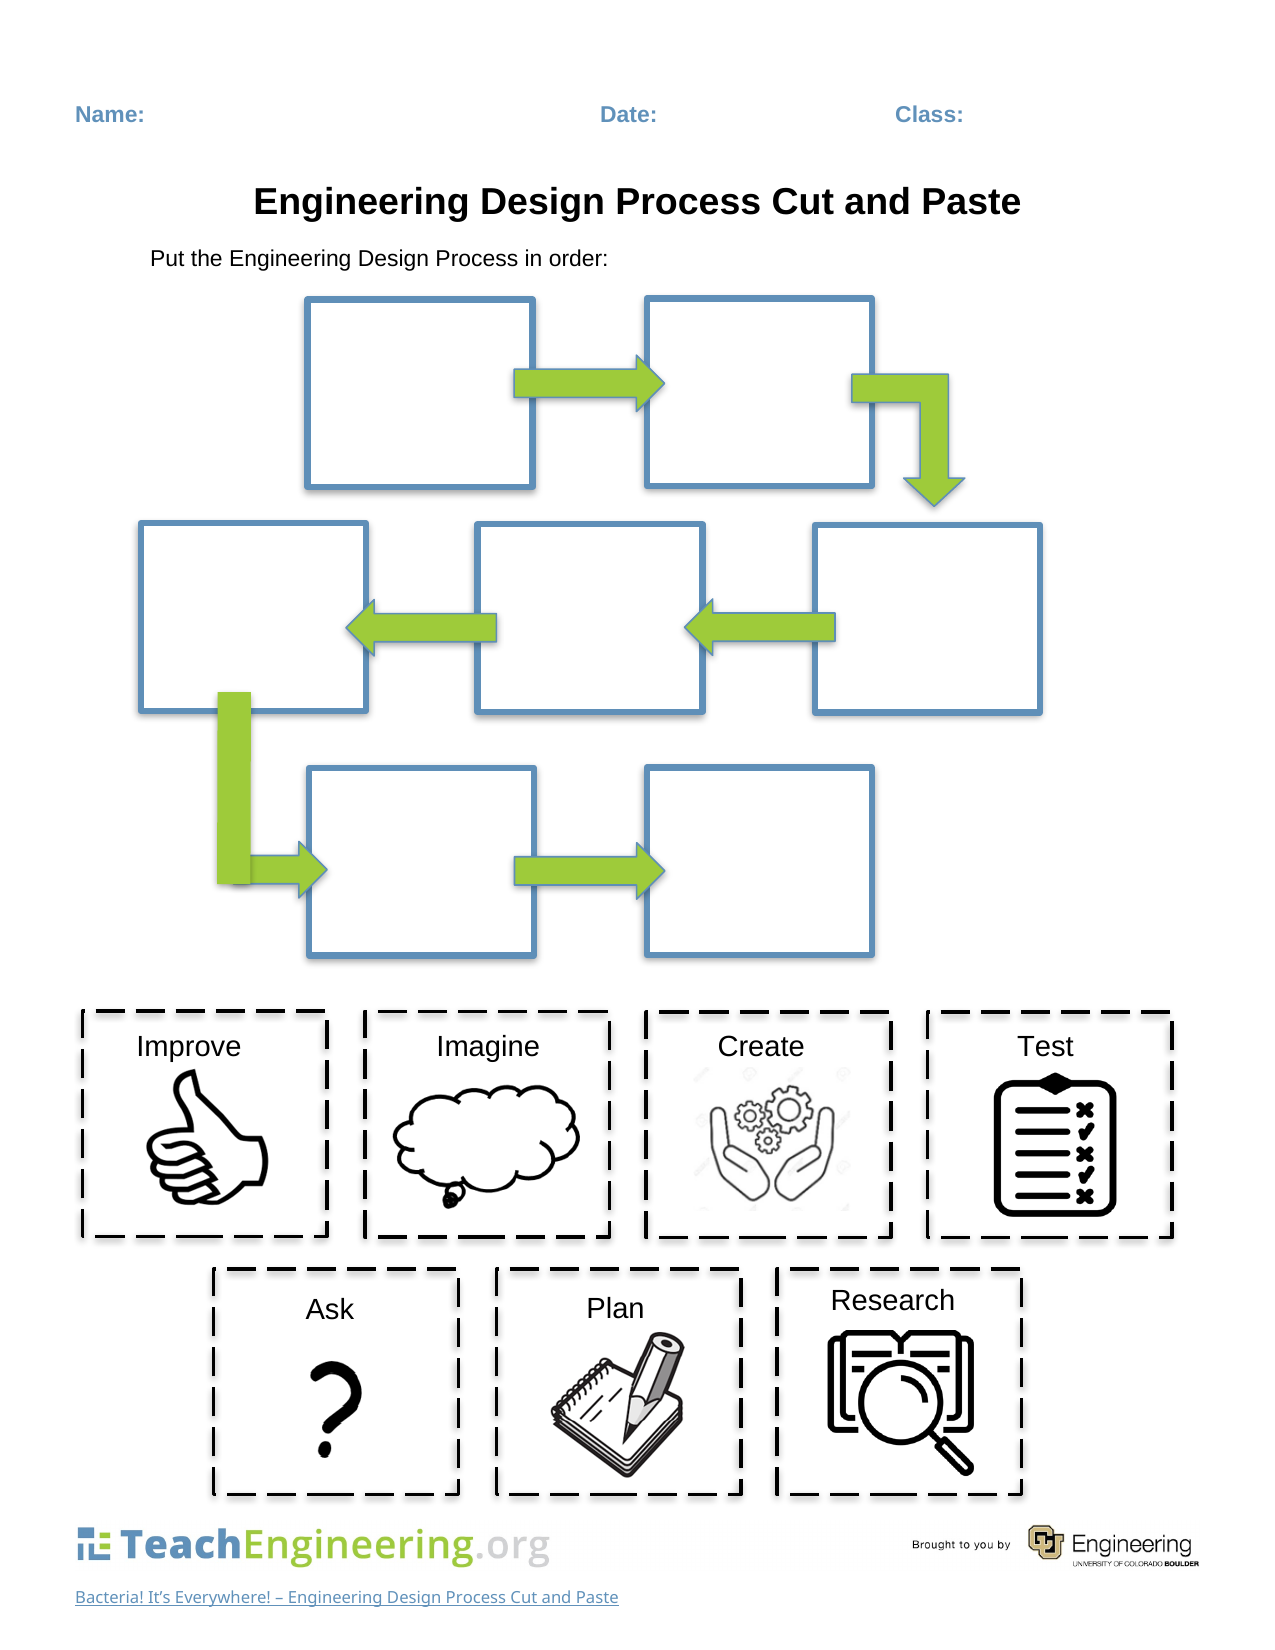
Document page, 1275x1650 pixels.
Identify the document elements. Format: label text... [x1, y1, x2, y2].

picture [233, 1330, 440, 1473]
text Put the Engineering Design Process in order: [150, 245, 1125, 272]
picture [515, 1327, 722, 1485]
picture [983, 1068, 1123, 1209]
picture [101, 1067, 318, 1223]
picture [683, 1067, 856, 1211]
text Engineering Design Process Cut and Paste [150, 179, 1125, 223]
picture [75, 1520, 1200, 1571]
picture [382, 1075, 595, 1216]
